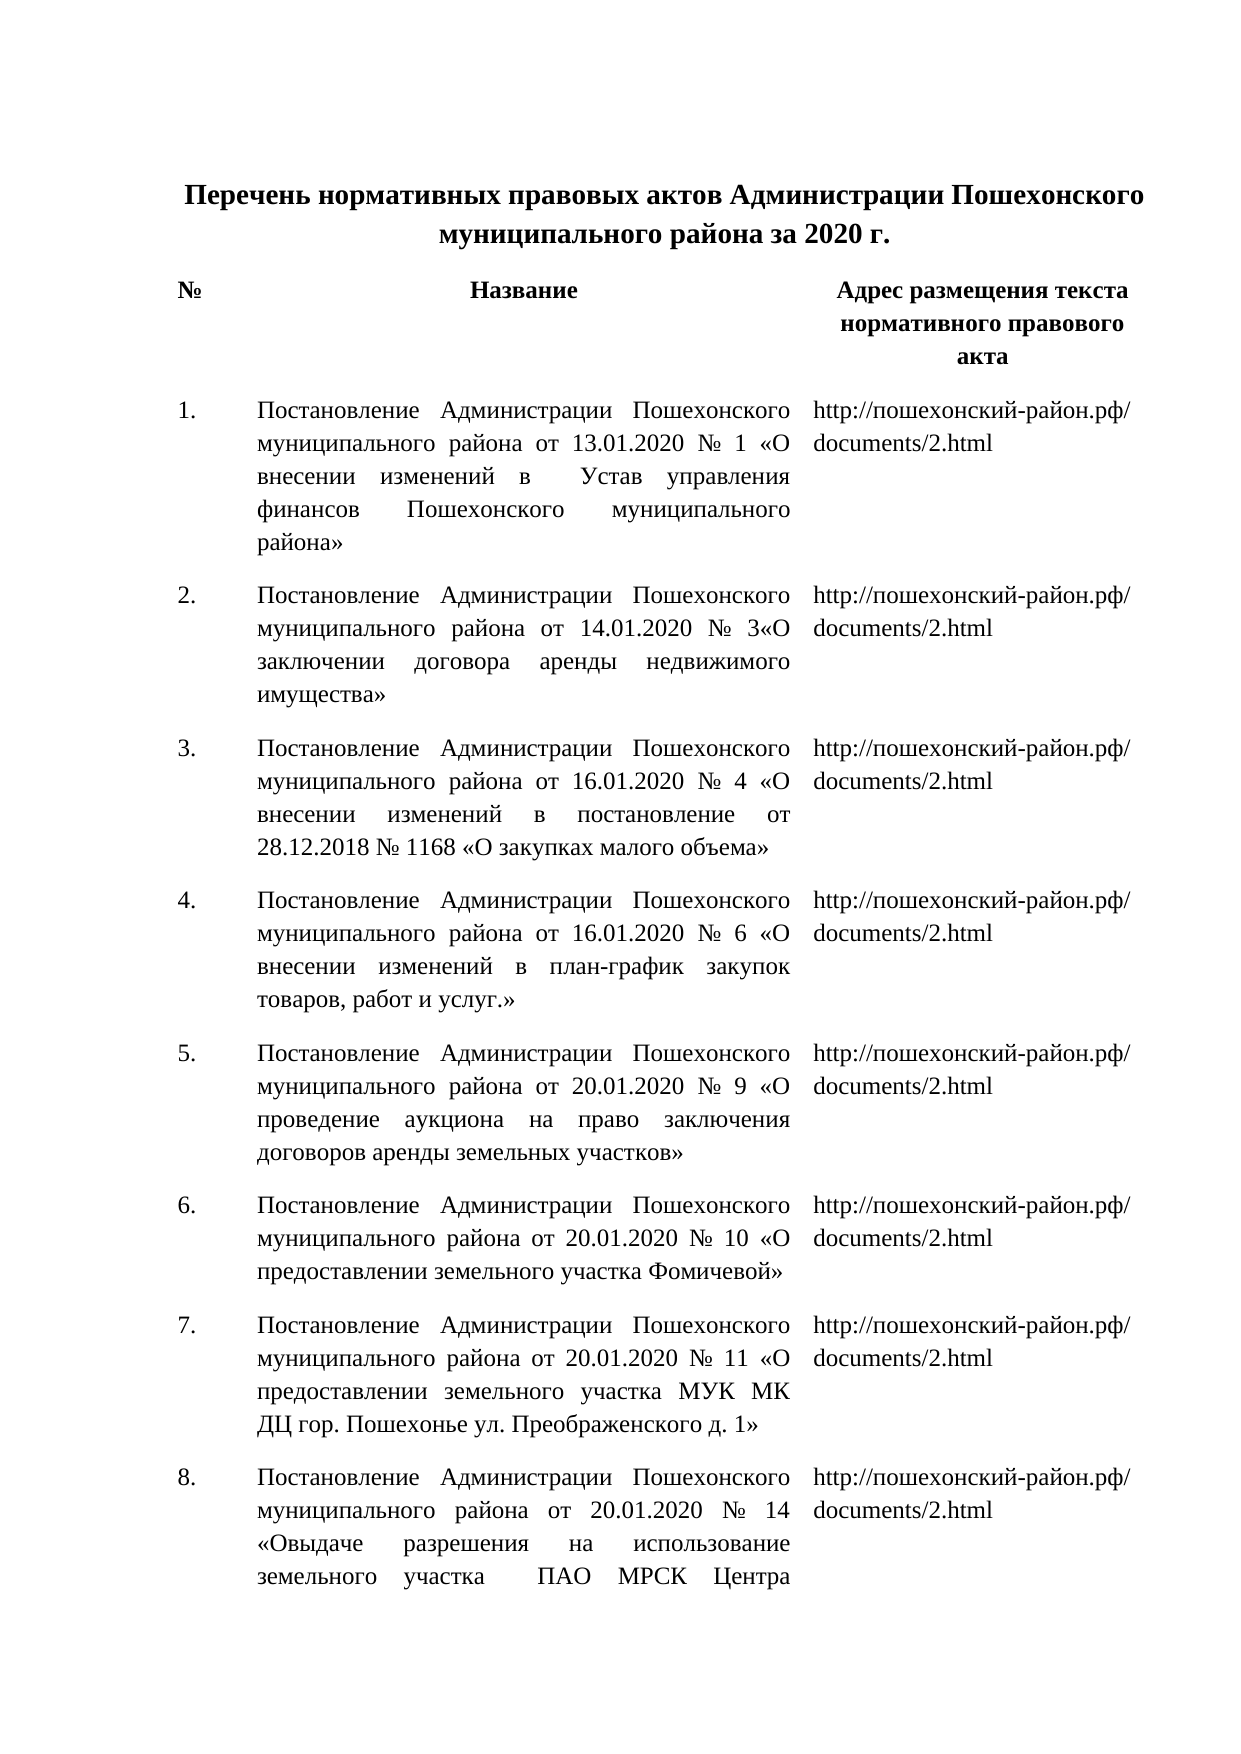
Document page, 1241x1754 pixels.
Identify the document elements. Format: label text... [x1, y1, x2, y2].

table_cell 8. [166, 1463, 246, 1590]
table_cell Постановление Администрации Пошехонского муниципального района от 16.01.2020 № 4 «О внесении изменений в постановление от 28.12.2018 № 1168 «О закупках малого объема» [246, 733, 802, 885]
table_cell http://пошехонский-район.рф/documents/2.html [802, 395, 1163, 580]
table_header Адрес размещения текста нормативного правового акта [802, 275, 1163, 395]
table_header № [166, 275, 246, 395]
table_cell Постановление Администрации Пошехонского муниципального района от 20.01.2020 № 11 «О предоставлении земельного участка МУК МК ДЦ гор. Пошехонье ул. Преображенского д. 1» [246, 1310, 802, 1462]
table_cell http://пошехонский-район.рф/documents/2.html [802, 885, 1163, 1038]
table_cell 6. [166, 1190, 246, 1310]
table_cell 2. [166, 580, 246, 733]
table_cell Постановление Администрации Пошехонского муниципального района от 16.01.2020 № 6 «О внесении изменений в план-график закупок товаров, работ и услуг.» [246, 885, 802, 1038]
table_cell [246, 1463, 802, 1590]
table_header Название [246, 275, 802, 395]
table_cell 7. [166, 1310, 246, 1462]
table_cell 4. [166, 885, 246, 1038]
text Перечень нормативных правовых актов Администрации Пошехонского муниципального района за 2020 г. [177, 177, 1152, 249]
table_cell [802, 1463, 1163, 1590]
table_cell http://пошехонский-район.рф/documents/2.html [802, 1190, 1163, 1310]
table_cell Постановление Администрации Пошехонского муниципального района от 20.01.2020 № 9 «О проведение аукциона на право заключения договоров аренды земельных участков» [246, 1038, 802, 1190]
table_cell http://пошехонский-район.рф/documents/2.html [802, 1310, 1163, 1462]
table_cell http://пошехонский-район.рф/documents/2.html [802, 1038, 1163, 1190]
table_cell 1. [166, 395, 246, 580]
table_cell http://пошехонский-район.рф/documents/2.html [802, 580, 1163, 733]
table_cell http://пошехонский-район.рф/documents/2.html [802, 733, 1163, 885]
table_cell Постановление Администрации Пошехонского муниципального района от 13.01.2020 № 1 «О внесении изменений в Устав управления финансов Пошехонского муниципального района» [246, 395, 802, 580]
table_cell 5. [166, 1038, 246, 1190]
table_cell Постановление Администрации Пошехонского муниципального района от 20.01.2020 № 10 «О предоставлении земельного участка Фомичевой» [246, 1190, 802, 1310]
table_cell Постановление Администрации Пошехонского муниципального района от 14.01.2020 № 3«О заключении договора аренды недвижимого имущества» [246, 580, 802, 733]
table_cell 3. [166, 733, 246, 885]
